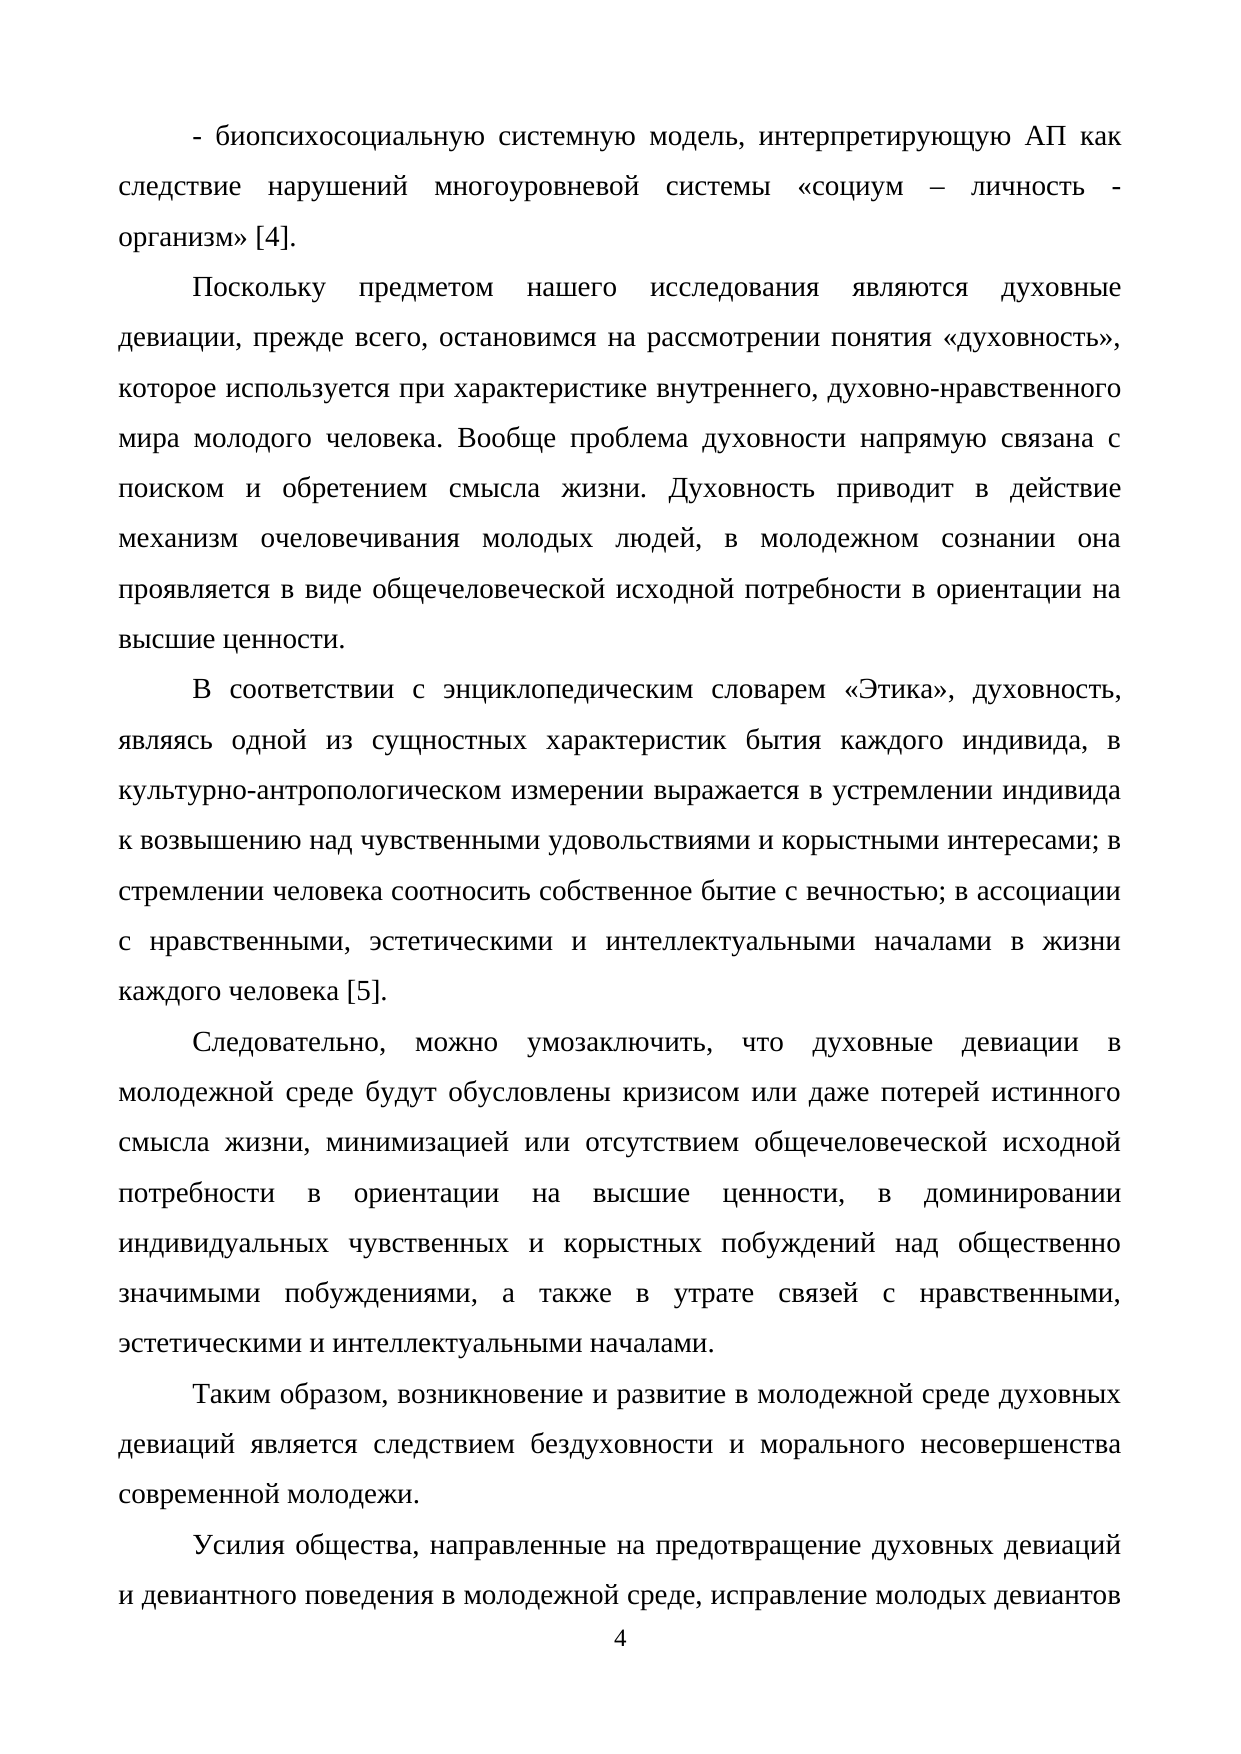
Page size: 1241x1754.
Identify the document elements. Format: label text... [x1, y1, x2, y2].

text Таким образом, возникновение и развитие в молодежной среде духовных девиаций является следствием бездуховности и морального несовершенства современной молодежи. [118, 1376, 1122, 1510]
text Поскольку предметом нашего исследования являются духовные девиации, прежде всего, остановимся на рассмотрении понятия «духовность», которое используется при характеристике внутреннего, духовно-нравственного мира молодого человека. Вообще проблема духовности напрямую связана с поиском и обретением смысла жизни. Духовность приводит в действие механизм очеловечивания молодых людей, в молодежном сознании она проявляется в виде общечеловеческой исходной потребности в ориентации на высшие ценности. [118, 269, 1122, 655]
text - биопсихосоциальную системную модель, интерпретирующую АП как следствие нарушений многоуровневой системы «социум – личность - организм» [4]. [118, 118, 1122, 252]
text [118, 1527, 1122, 1611]
text Следовательно, можно умозаключить, что духовные девиации в молодежной среде будут обусловлены кризисом или даже потерей истинного смысла жизни, минимизацией или отсутствием общечеловеческой исходной потребности в ориентации на высшие ценности, в доминировании индивидуальных чувственных и корыстных побуждений над общественно значимыми побуждениями, а также в утрате связей с нравственными, эстетическими и интеллектуальными началами. [118, 1024, 1122, 1359]
text В соответствии с энциклопедическим словарем «Этика», духовность, являясь одной из сущностных характеристик бытия каждого индивида, в культурно-антропологическом измерении выражается в устремлении индивида к возвышению над чувственными удовольствиями и корыстными интересами; в стремлении человека соотносить собственное бытие с вечностью; в ассоциации с нравственными, эстетическими и интеллектуальными началами в жизни каждого человека [5]. [118, 672, 1122, 1007]
